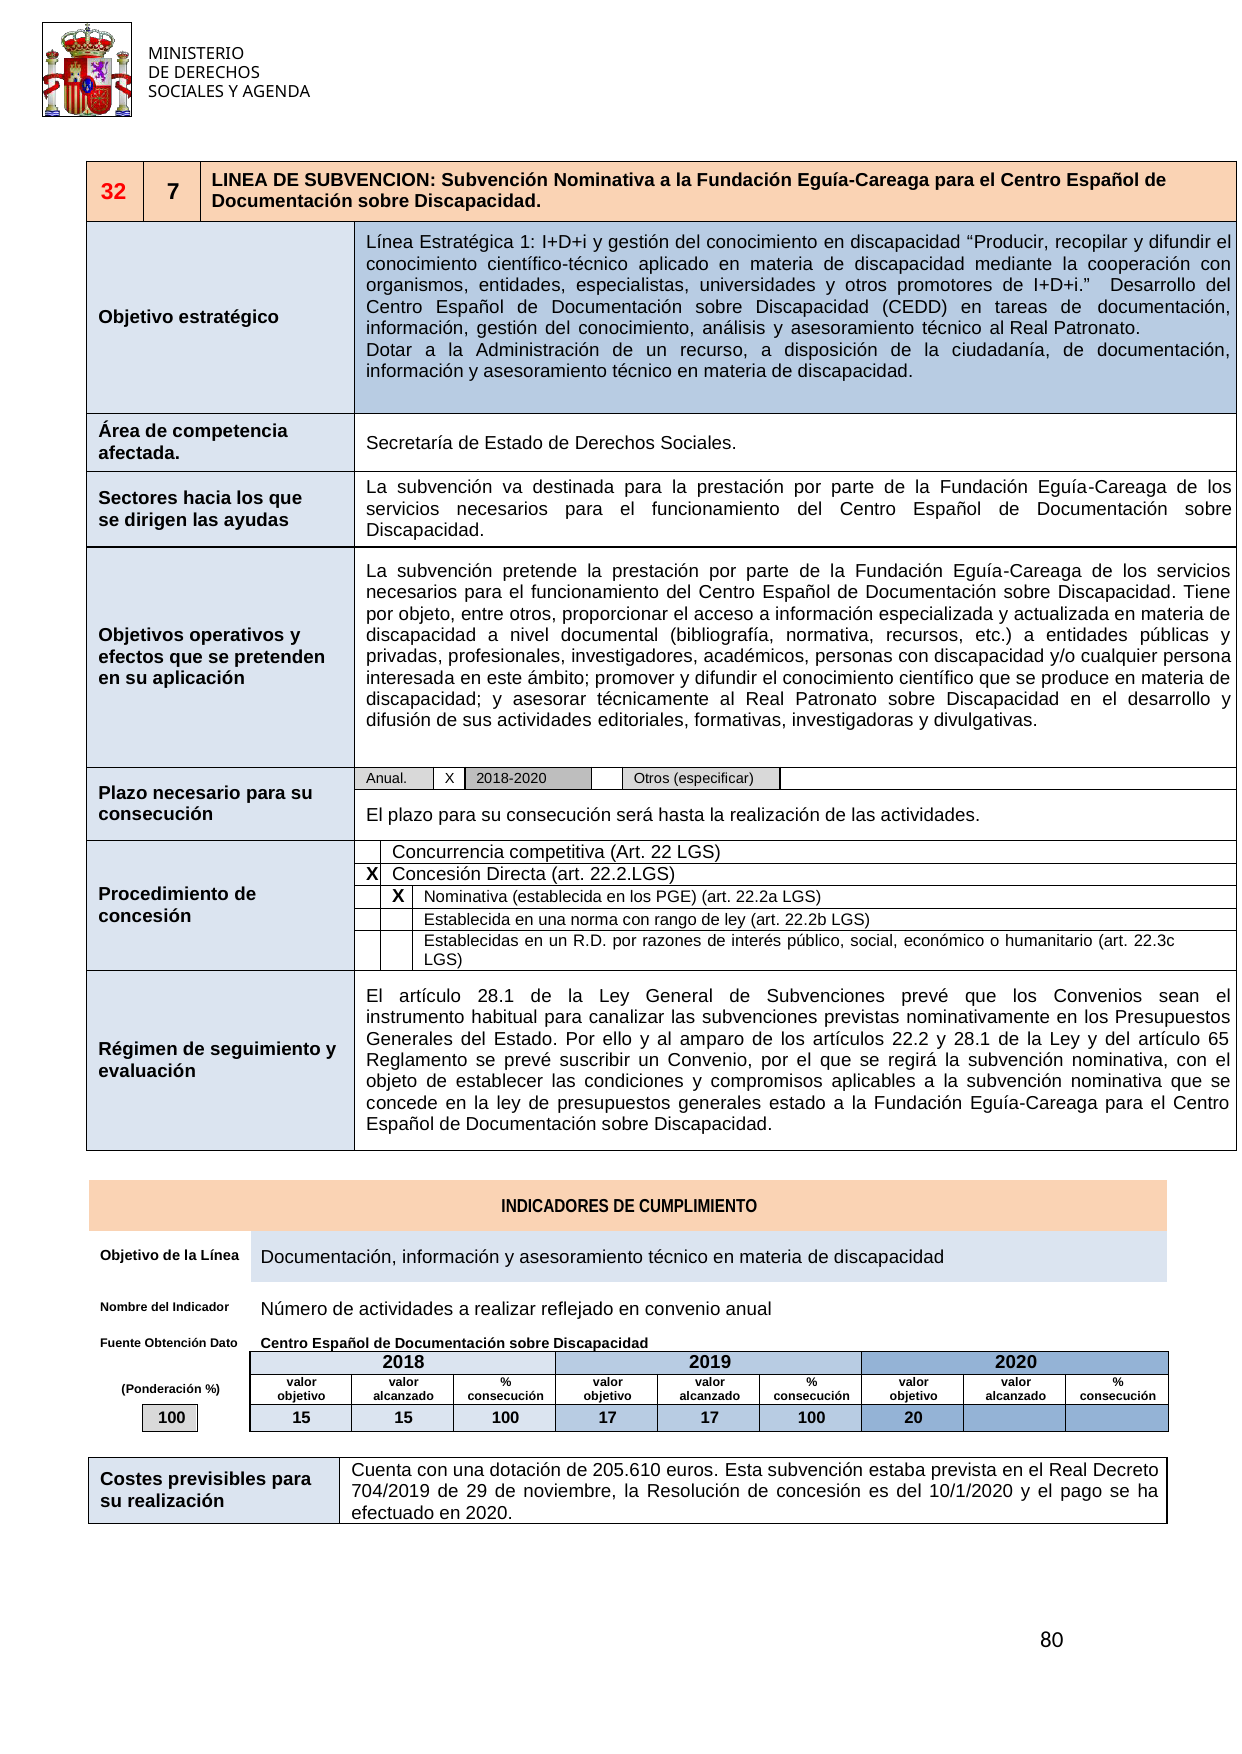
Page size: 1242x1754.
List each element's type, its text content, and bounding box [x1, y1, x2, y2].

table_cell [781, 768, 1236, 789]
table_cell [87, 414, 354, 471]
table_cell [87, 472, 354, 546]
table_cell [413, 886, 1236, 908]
text INDICADORES DE CUMPLIMIENTO [496, 1194, 762, 1216]
text Costes previsibles para su realización [100, 1468, 316, 1511]
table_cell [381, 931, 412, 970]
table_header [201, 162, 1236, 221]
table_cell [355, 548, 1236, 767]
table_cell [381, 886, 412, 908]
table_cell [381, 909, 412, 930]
text 100 [153, 1408, 191, 1427]
text Nombre del Indicador Número de actividades a realizar reflejado en convenio anual [100, 1297, 1183, 1319]
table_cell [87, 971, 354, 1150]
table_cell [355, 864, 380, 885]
text Objetivo de la Línea Documentación, información y asesoramiento técnico en materia de discapacidad [100, 1246, 1183, 1267]
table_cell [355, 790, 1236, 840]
picture [43, 23, 131, 116]
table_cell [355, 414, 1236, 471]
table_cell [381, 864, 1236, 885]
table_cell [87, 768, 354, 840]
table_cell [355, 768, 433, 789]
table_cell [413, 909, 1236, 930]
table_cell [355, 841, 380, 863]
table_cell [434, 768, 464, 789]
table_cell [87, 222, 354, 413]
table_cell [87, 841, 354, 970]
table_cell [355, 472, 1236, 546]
text 704/2019 de 29 de noviembre, la Resolución de concesión es del 10/1/2020 y el pago se ha efectuado en 2020. [351, 1481, 1161, 1524]
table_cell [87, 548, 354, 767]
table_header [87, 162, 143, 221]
text (Ponderación %) [117, 1382, 224, 1396]
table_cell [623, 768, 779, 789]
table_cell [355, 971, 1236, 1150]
text Fuente Obtención Dato Centro Español de Documentación sobre Discapacidad [100, 1334, 1183, 1351]
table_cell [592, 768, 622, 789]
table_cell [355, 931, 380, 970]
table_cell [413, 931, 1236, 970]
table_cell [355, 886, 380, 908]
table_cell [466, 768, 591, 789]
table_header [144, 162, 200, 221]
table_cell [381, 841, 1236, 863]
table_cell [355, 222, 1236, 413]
text Cuenta con una dotación de 205.610 euros. Esta subvención estaba prevista en el Real Decreto [351, 1458, 1183, 1480]
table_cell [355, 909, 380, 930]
